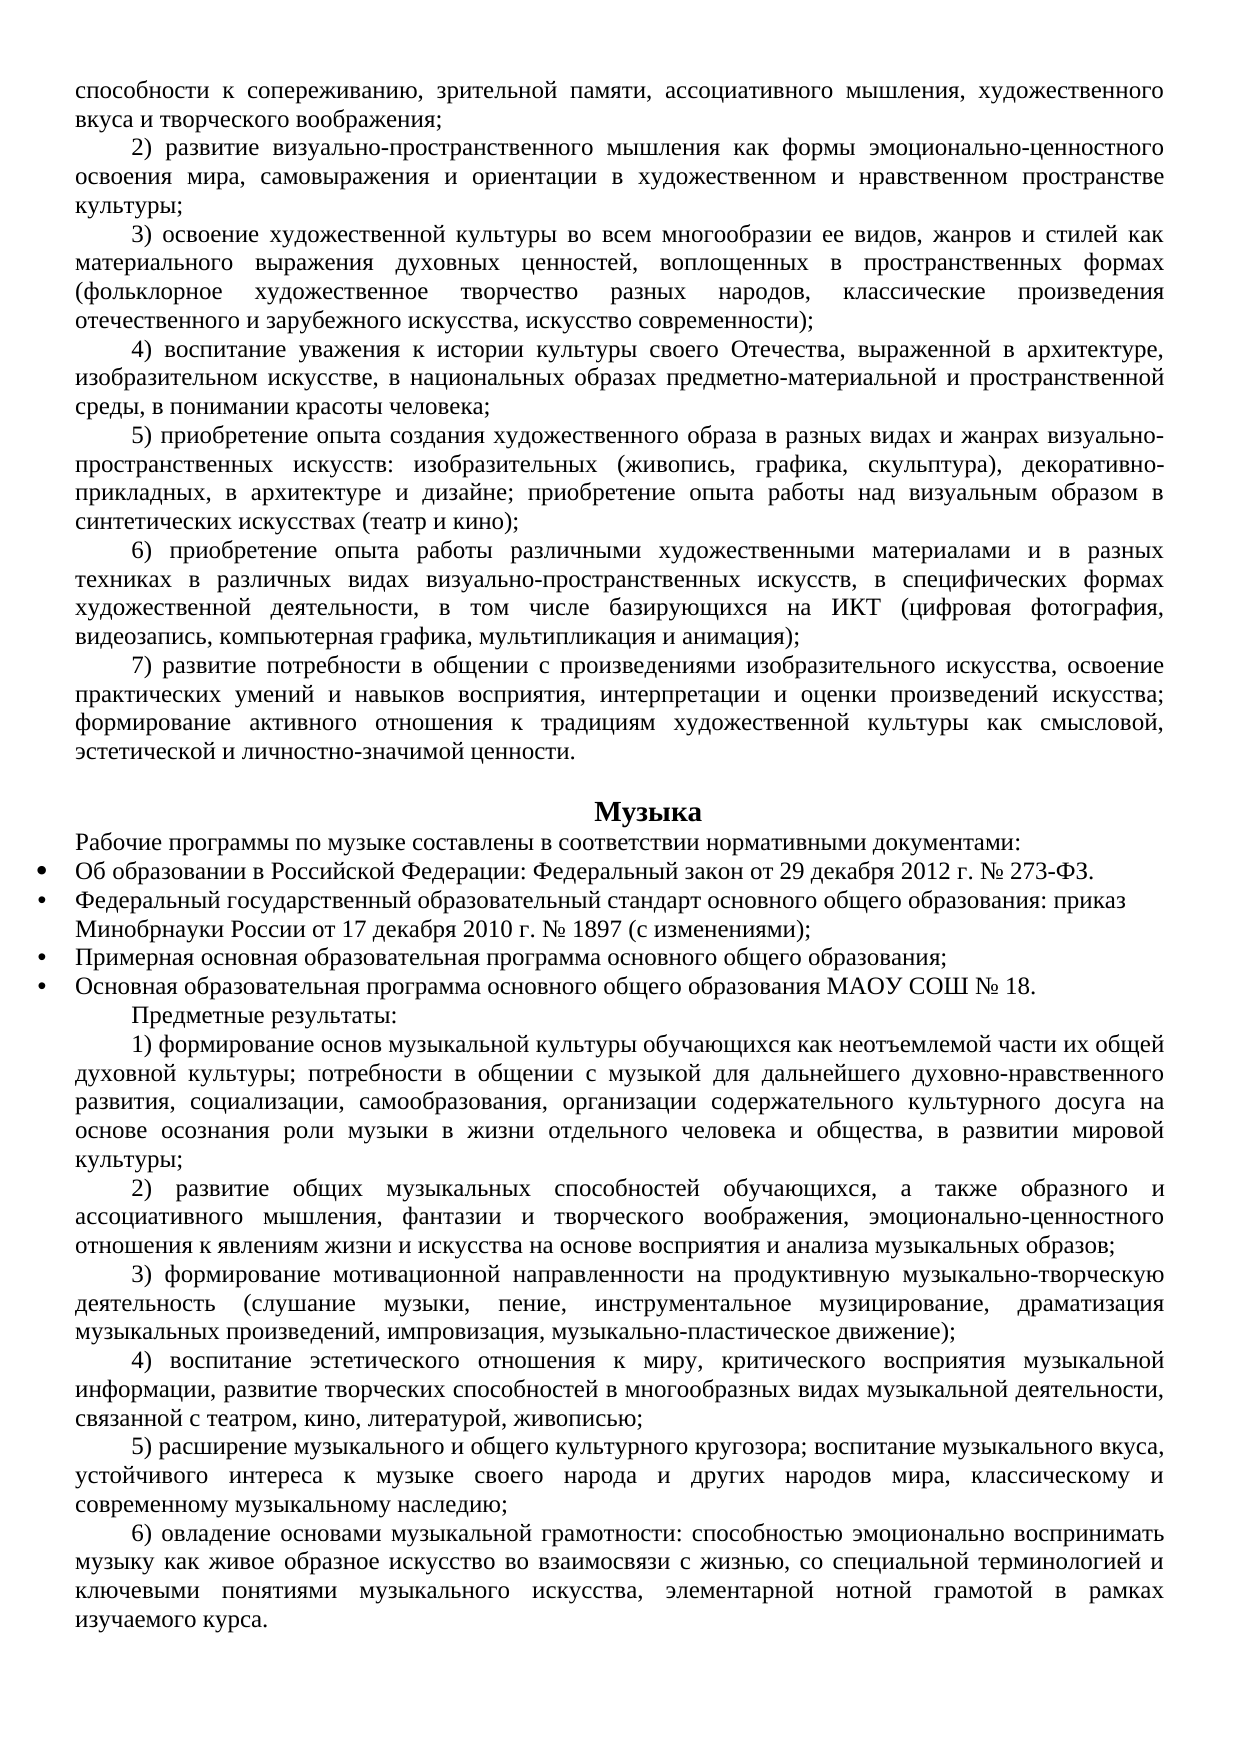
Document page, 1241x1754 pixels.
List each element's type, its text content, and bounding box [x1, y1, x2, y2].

text 7) развитие потребности в общении с произведениями изобразительного искусства, освоение практических умений и навыков восприятия, интерпретации и оценки произведений искусства; формирование активного отношения к традициям художественной культуры как смысловой, эстетической и личностно-значимой ценности. [75, 650, 1165, 765]
text 6) овладение основами музыкальной грамотности: способностью эмоционально воспринимать музыку как живое образное искусство во взаимосвязи с жизнью, со специальной терминологией и ключевыми понятиями музыкального искусства, элементарной нотной грамотой в рамках изучаемого курса. [75, 1518, 1165, 1633]
text 3) формирование мотивационной направленности на продуктивную музыкально-творческую деятельность (слушание музыки, пение, инструментальное музицирование, драматизация музыкальных произведений, импровизация, музыкально-пластическое движение); [75, 1259, 1165, 1345]
text 2) развитие визуально-пространственного мышления как формы эмоционально-ценностного освоения мира, самовыражения и ориентации в художественном и нравственном пространстве культуры; [75, 132, 1165, 219]
text 2) развитие общих музыкальных способностей обучающихся, а также образного и ассоциативного мышления, фантазии и творческого воображения, эмоционально-ценностного отношения к явлениям жизни и искусства на основе восприятия и анализа музыкальных образов; [75, 1173, 1165, 1259]
text 6) приобретение опыта работы различными художественными материалами и в разных техниках в различных видах визуально-пространственных искусств, в специфических формах художественной деятельности, в том числе базирующихся на ИКТ (цифровая фотография, видеозапись, компьютерная графика, мультипликация и анимация); [75, 535, 1165, 650]
text Рабочие программы по музыке составлены в соответствии нормативными документами: [75, 827, 1165, 856]
text 4) воспитание эстетического отношения к миру, критического восприятия музыкальной информации, развитие творческих способностей в многообразных видах музыкальной деятельности, связанной с театром, кино, литературой, живописью; [75, 1345, 1165, 1431]
list Об образовании в Российской Федерации: Федеральный закон от 29 декабря 2012 г. № 273-ФЗ. [37, 856, 1165, 885]
text Предметные результаты: [75, 1000, 1165, 1029]
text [75, 75, 1165, 132]
text 5) расширение музыкального и общего культурного кругозора; воспитание музыкального вкуса, устойчивого интереса к музыке своего народа и других народов мира, классическому и современному музыкальному наследию; [75, 1431, 1165, 1518]
list Федеральный государственный образовательный стандарт основного общего образования: приказ Минобрнауки России от 17 декабря 2010 г. № 1897 (с изменениями); [37, 885, 1165, 942]
subtitle Музыка [75, 794, 1165, 827]
list Основная образовательная программа основного общего образования МАОУ СОШ № 18. [37, 971, 1165, 1000]
list Примерная основная образовательная программа основного общего образования; [37, 942, 1165, 971]
text 5) приобретение опыта создания художественного образа в разных видах и жанрах визуально-пространственных искусств: изобразительных (живопись, графика, скульптура), декоративно-прикладных, в архитектуре и дизайне; приобретение опыта работы над визуальным образом в синтетических искусствах (театр и кино); [75, 420, 1165, 535]
text 3) освоение художественной культуры во всем многообразии ее видов, жанров и стилей как материального выражения духовных ценностей, воплощенных в пространственных формах (фольклорное художественное творчество разных народов, классические произведения отечественного и зарубежного искусства, искусство современности); [75, 219, 1165, 334]
text 1) формирование основ музыкальной культуры обучающихся как неотъемлемой части их общей духовной культуры; потребности в общении с музыкой для дальнейшего духовно-нравственного развития, социализации, самообразования, организации содержательного культурного досуга на основе осознания роли музыки в жизни отдельного человека и общества, в развитии мировой культуры; [75, 1029, 1165, 1173]
text 4) воспитание уважения к истории культуры своего Отечества, выраженной в архитектуре, изобразительном искусстве, в национальных образах предметно-материальной и пространственной среды, в понимании красоты человека; [75, 334, 1165, 420]
